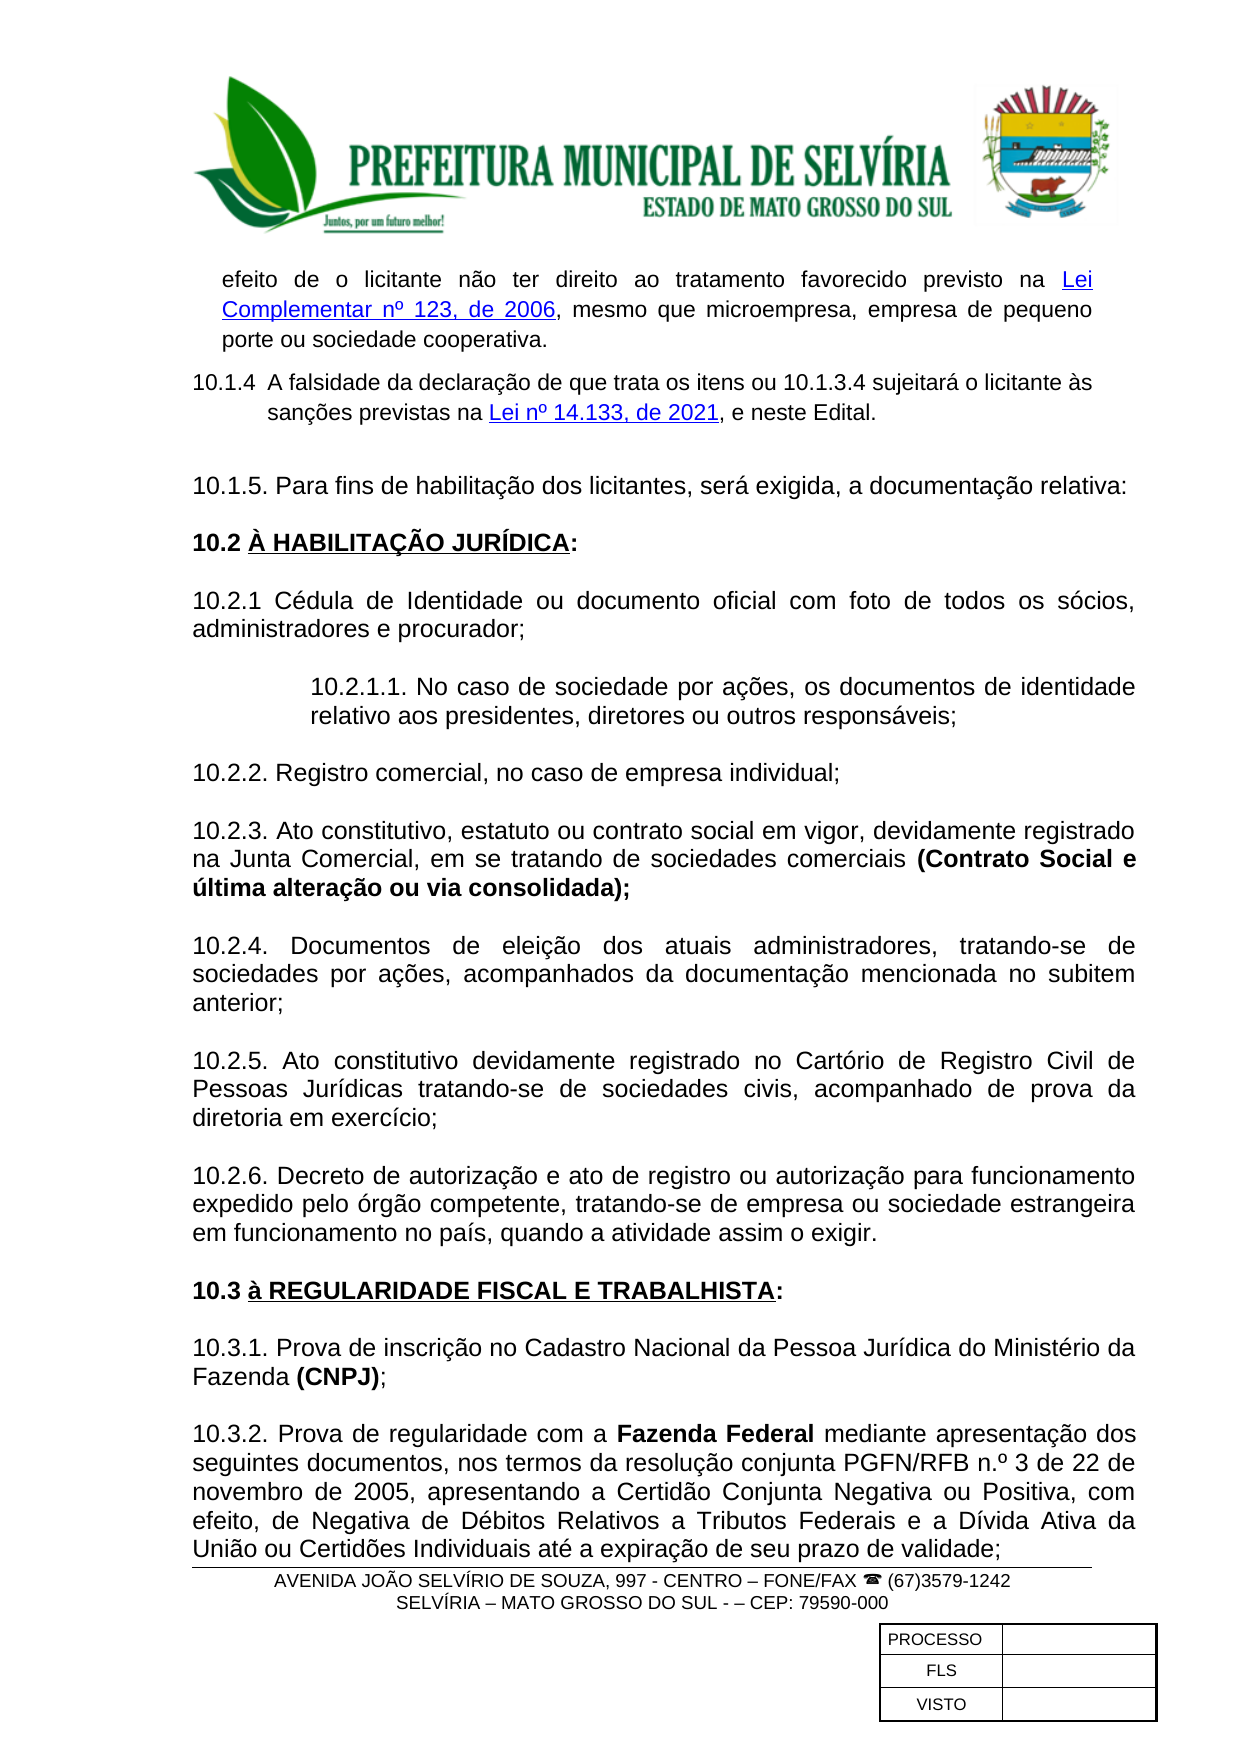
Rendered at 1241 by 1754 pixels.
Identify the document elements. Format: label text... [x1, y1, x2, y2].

picture [192, 75, 1136, 257]
list A falsidade da declaração de que trata os itens ou 10.1.3.4 sujeitará o licitante às sanções previstas na Lei nº 14.133, de 2021, e neste Edital. [192, 369, 1092, 426]
text 10.2 À HABILITAÇÃO JURÍDICA: [192, 528, 1137, 557]
text 10.3 à REGULARIDADE FISCAL E TRABALHISTA: [192, 1276, 1137, 1304]
text 10.2.2. Registro comercial, no caso de empresa individual; [192, 758, 1137, 787]
text 10.2.3. Ato constitutivo, estatuto ou contrato social em vigor, devidamente registrado na Junta Comercial, em se tratando de sociedades comerciais (Contrato Social e última alteração ou via consolidada); [192, 816, 1137, 902]
text 10.2.6. Decreto de autorização e ato de registro ou autorização para funcionamento expedido pelo órgão competente, tratando-se de empresa ou sociedade estrangeira em funcionamento no país, quando a atividade assim o exigir. [192, 1161, 1137, 1247]
text 10.2.1.1. No caso de sociedade por ações, os documentos de identidade relativo aos presidentes, diretores ou outros responsáveis; [310, 672, 1137, 729]
text 10.2.1 Cédula de Identidade ou documento oficial com foto de todos os sócios, administradores e procurador; [192, 586, 1137, 643]
text 10.2.4. Documentos de eleição dos atuais administradores, tratando-se de sociedades por ações, acompanhados da documentação mencionada no subitem anterior; [192, 931, 1137, 1017]
text 10.3.2. Prova de regularidade com a Fazenda Federal mediante apresentação dos seguintes documentos, nos termos da resolução conjunta PGFN/RFB n.º 3 de 22 de novembro de 2005, apresentando a Certidão Conjunta Negativa ou Positiva, com efeito, de Negativa de Débitos Relativos a Tributos Federais e a Dívida Ativa da União ou Certidões Individuais até a expiração de seu prazo de validade; [191, 1419, 1137, 1563]
text 10.1.5. Para fins de habilitação dos licitantes, será exigida, a documentação relativa: [192, 471, 1137, 499]
text 10.2.5. Ato constitutivo devidamente registrado no Cartório de Registro Civil de Pessoas Jurídicas tratando-se de sociedades civis, acompanhado de prova da diretoria em exercício; [192, 1046, 1137, 1132]
text 10.3.1. Prova de inscrição no Cadastro Nacional da Pessoa Jurídica do Ministério da Fazenda (CNPJ); [192, 1333, 1137, 1391]
